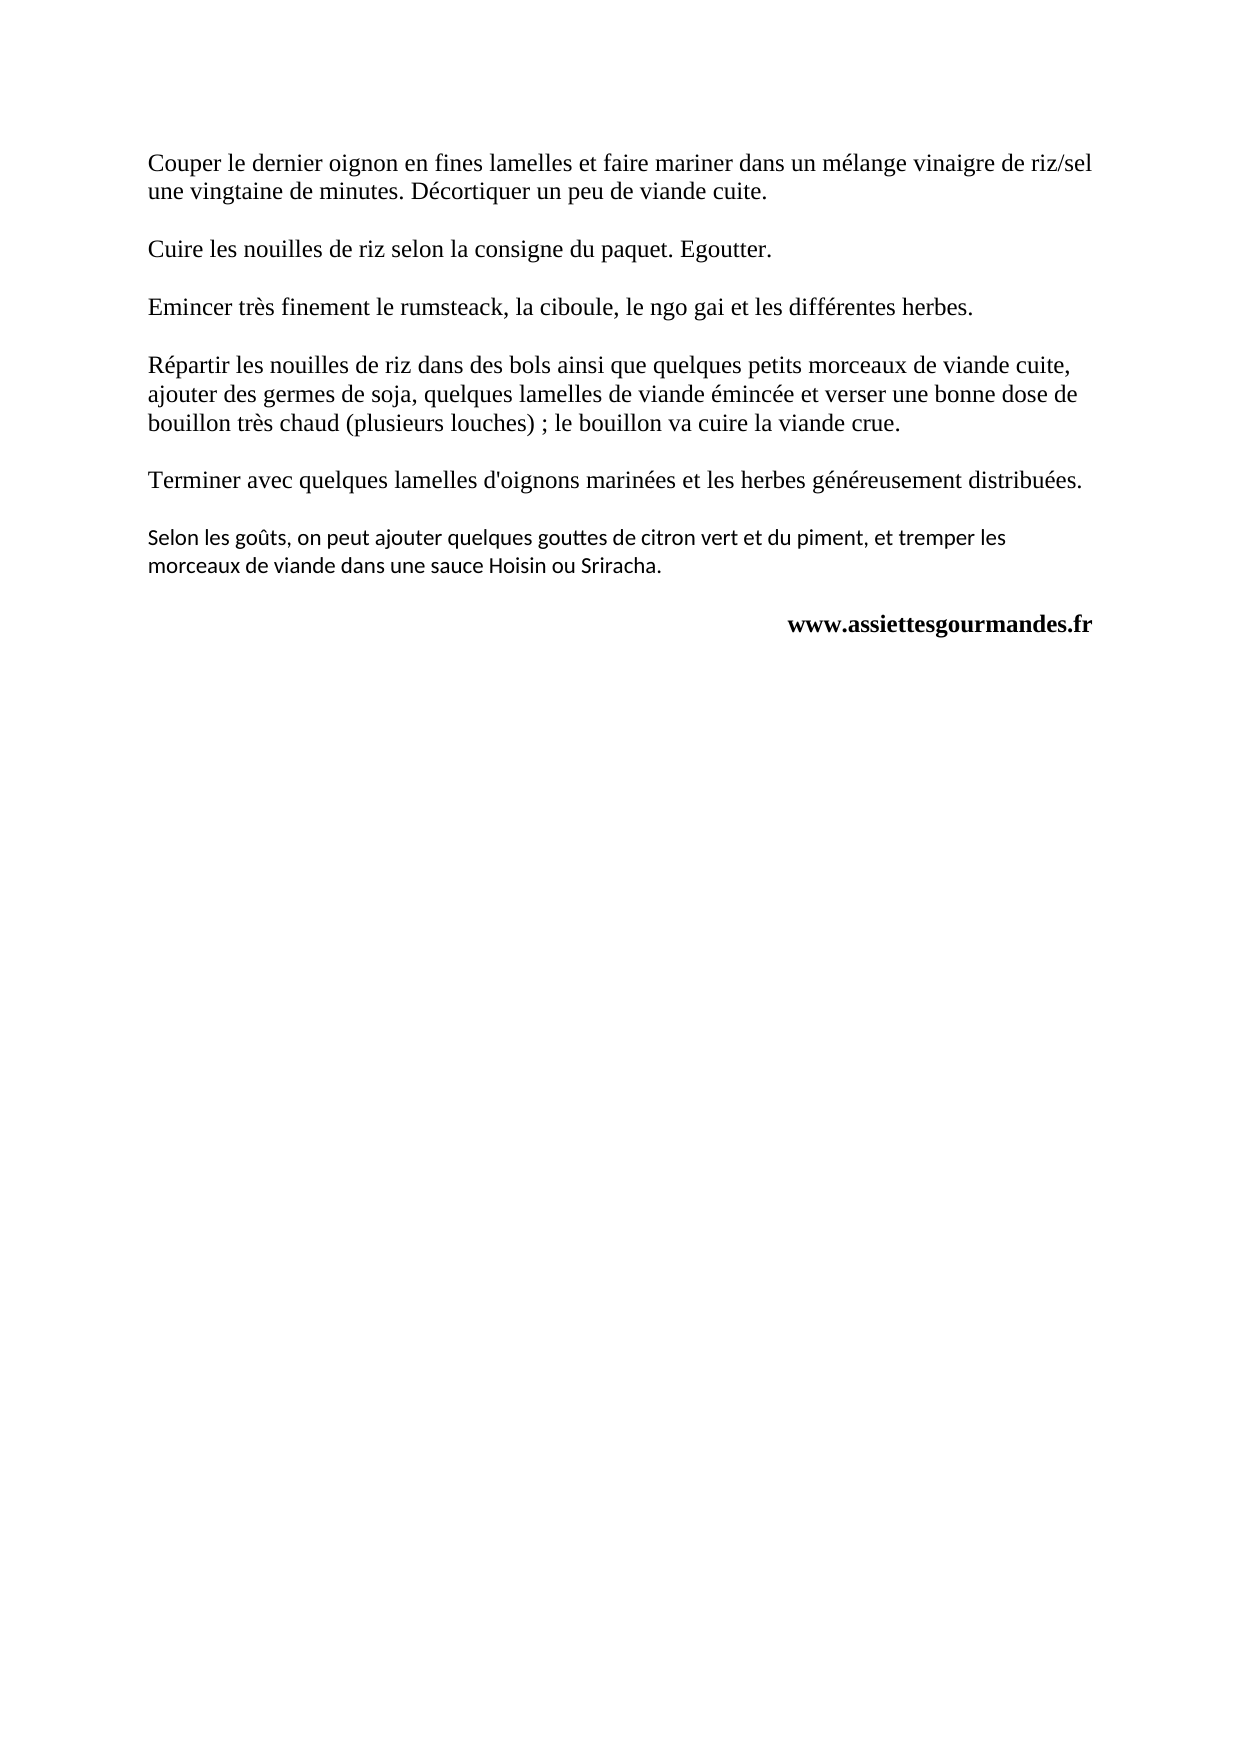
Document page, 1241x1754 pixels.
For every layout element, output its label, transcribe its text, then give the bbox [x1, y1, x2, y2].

text Selon les goûts, on peut ajouter quelques gouttes de citron vert et du piment, et tremper les morceaux de viande dans une sauce Hoisin ou Sriracha. [148, 523, 1093, 579]
text Cuire les nouilles de riz selon la consigne du paquet. Egoutter. [148, 234, 1093, 263]
text Terminer avec quelques lamelles d'oignons marinées et les herbes généreusement distribuées. [148, 466, 1093, 494]
text www.assiettesgourmandes.fr [148, 609, 1093, 637]
text Répartir les nouilles de riz dans des bols ainsi que quelques petits morceaux de viande cuite, ajouter des germes de soja, quelques lamelles de viande émincée et verser une bonne dose de bouillon très chaud (plusieurs louches) ; le bouillon va cuire la viande crue. [148, 350, 1093, 436]
text Couper le dernier oignon en fines lamelles et faire mariner dans un mélange vinaigre de riz/sel une vingtaine de minutes. Décortiquer un peu de viande cuite. [148, 148, 1093, 205]
text Emincer très finement le rumsteack, la ciboule, le ngo gai et les différentes herbes. [148, 292, 1093, 321]
